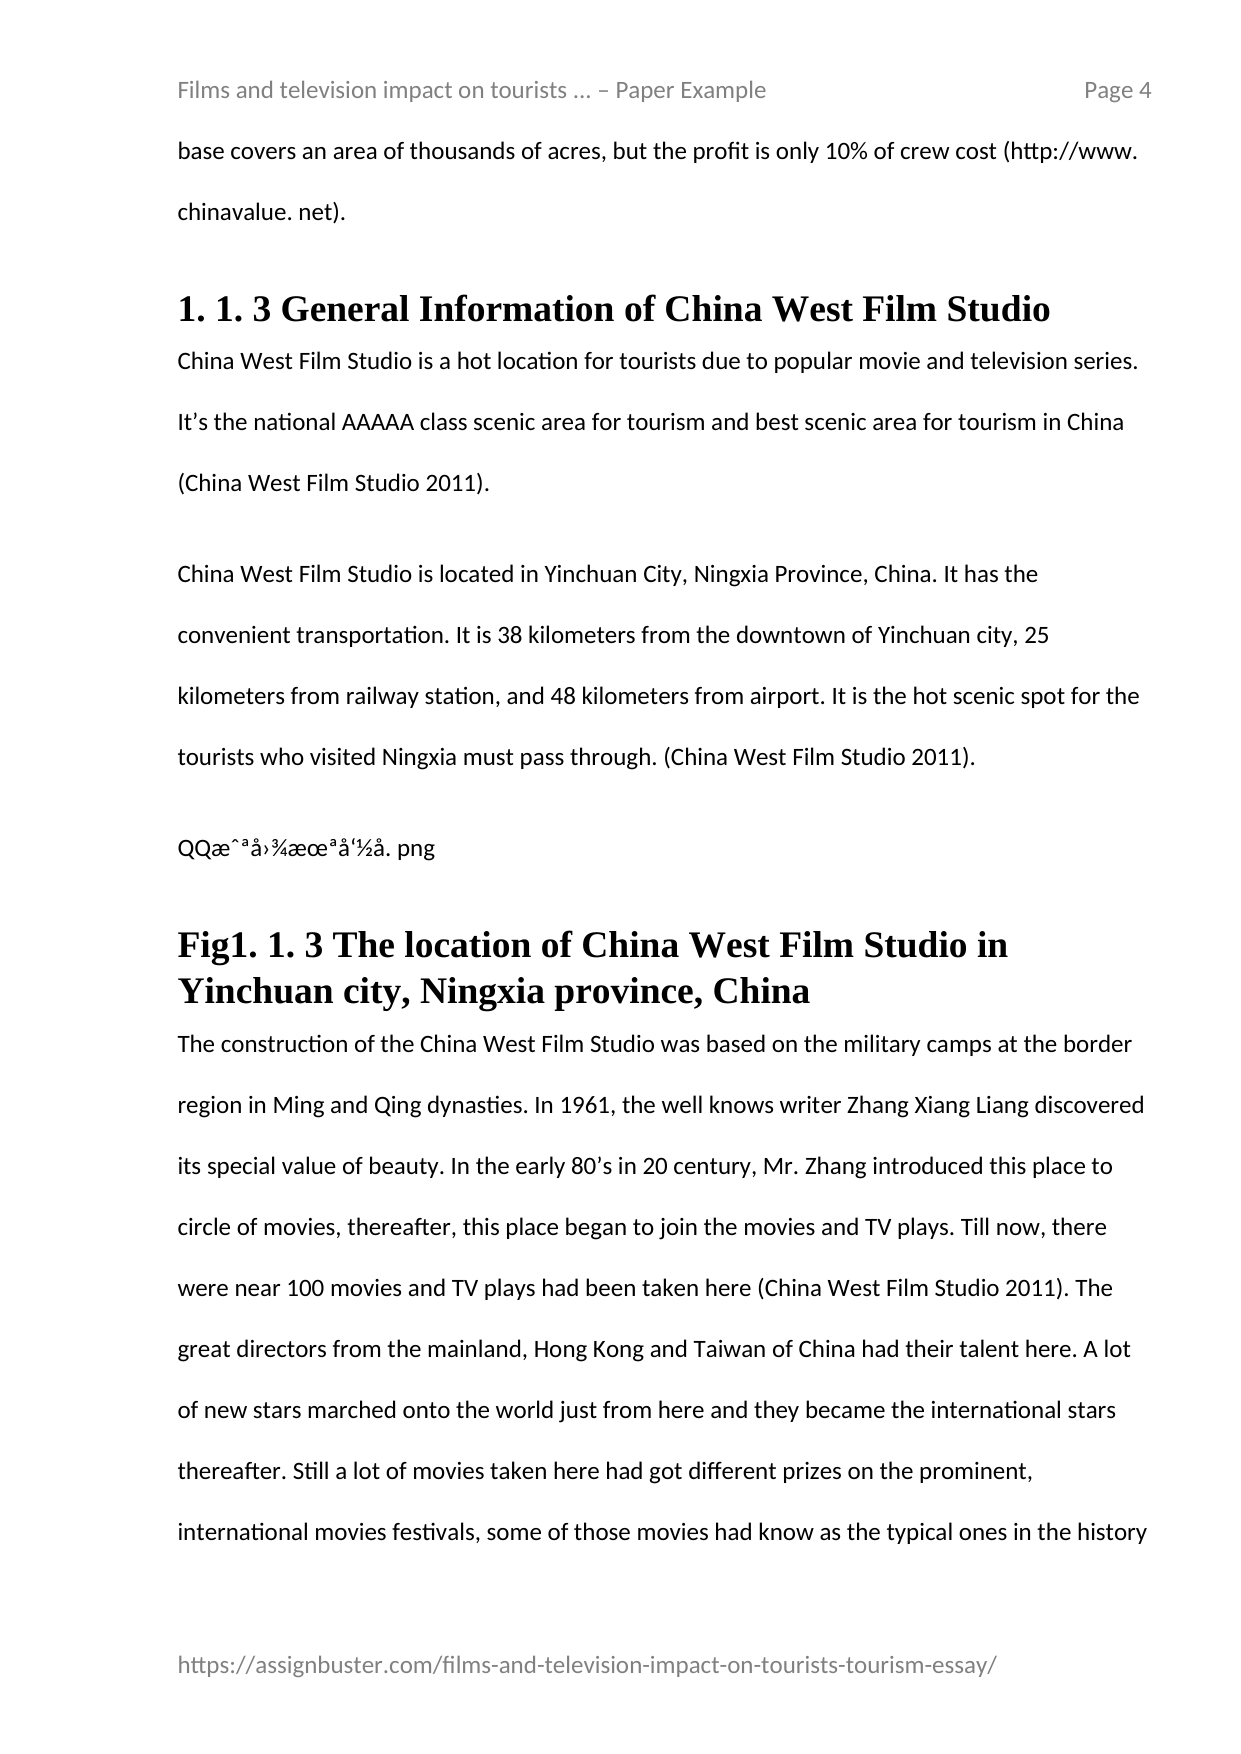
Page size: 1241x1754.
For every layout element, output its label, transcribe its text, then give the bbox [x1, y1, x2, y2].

text China West Film Studio is a hot location for tourists due to popular movie and television series. It’s the national AAAAA class scenic area for tourism and best scenic area for tourism in China (China West Film Studio 2011). [177, 345, 1152, 498]
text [177, 135, 1152, 226]
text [177, 1028, 1152, 1547]
text China West Film Studio is located in Yinchuan City, Ningxia Province, China. It has the convenient transportation. It is 38 kilometers from the downtown of Yinchuan city, 25 kilometers from railway station, and 48 kilometers from airport. It is the hot scenic spot for the tourists who visited Ningxia must pass through. (China West Film Studio 2011). [177, 558, 1152, 772]
subtitle 1. 1. 3 General Information of China West Film Studio [177, 286, 1152, 329]
subtitle Fig1. 1. 3 The location of China West Film Studio in Yinchuan city, Ningxia province, China [177, 922, 1152, 1012]
text QQæˆªå›¾æœªå‘½å. png [177, 832, 1152, 862]
